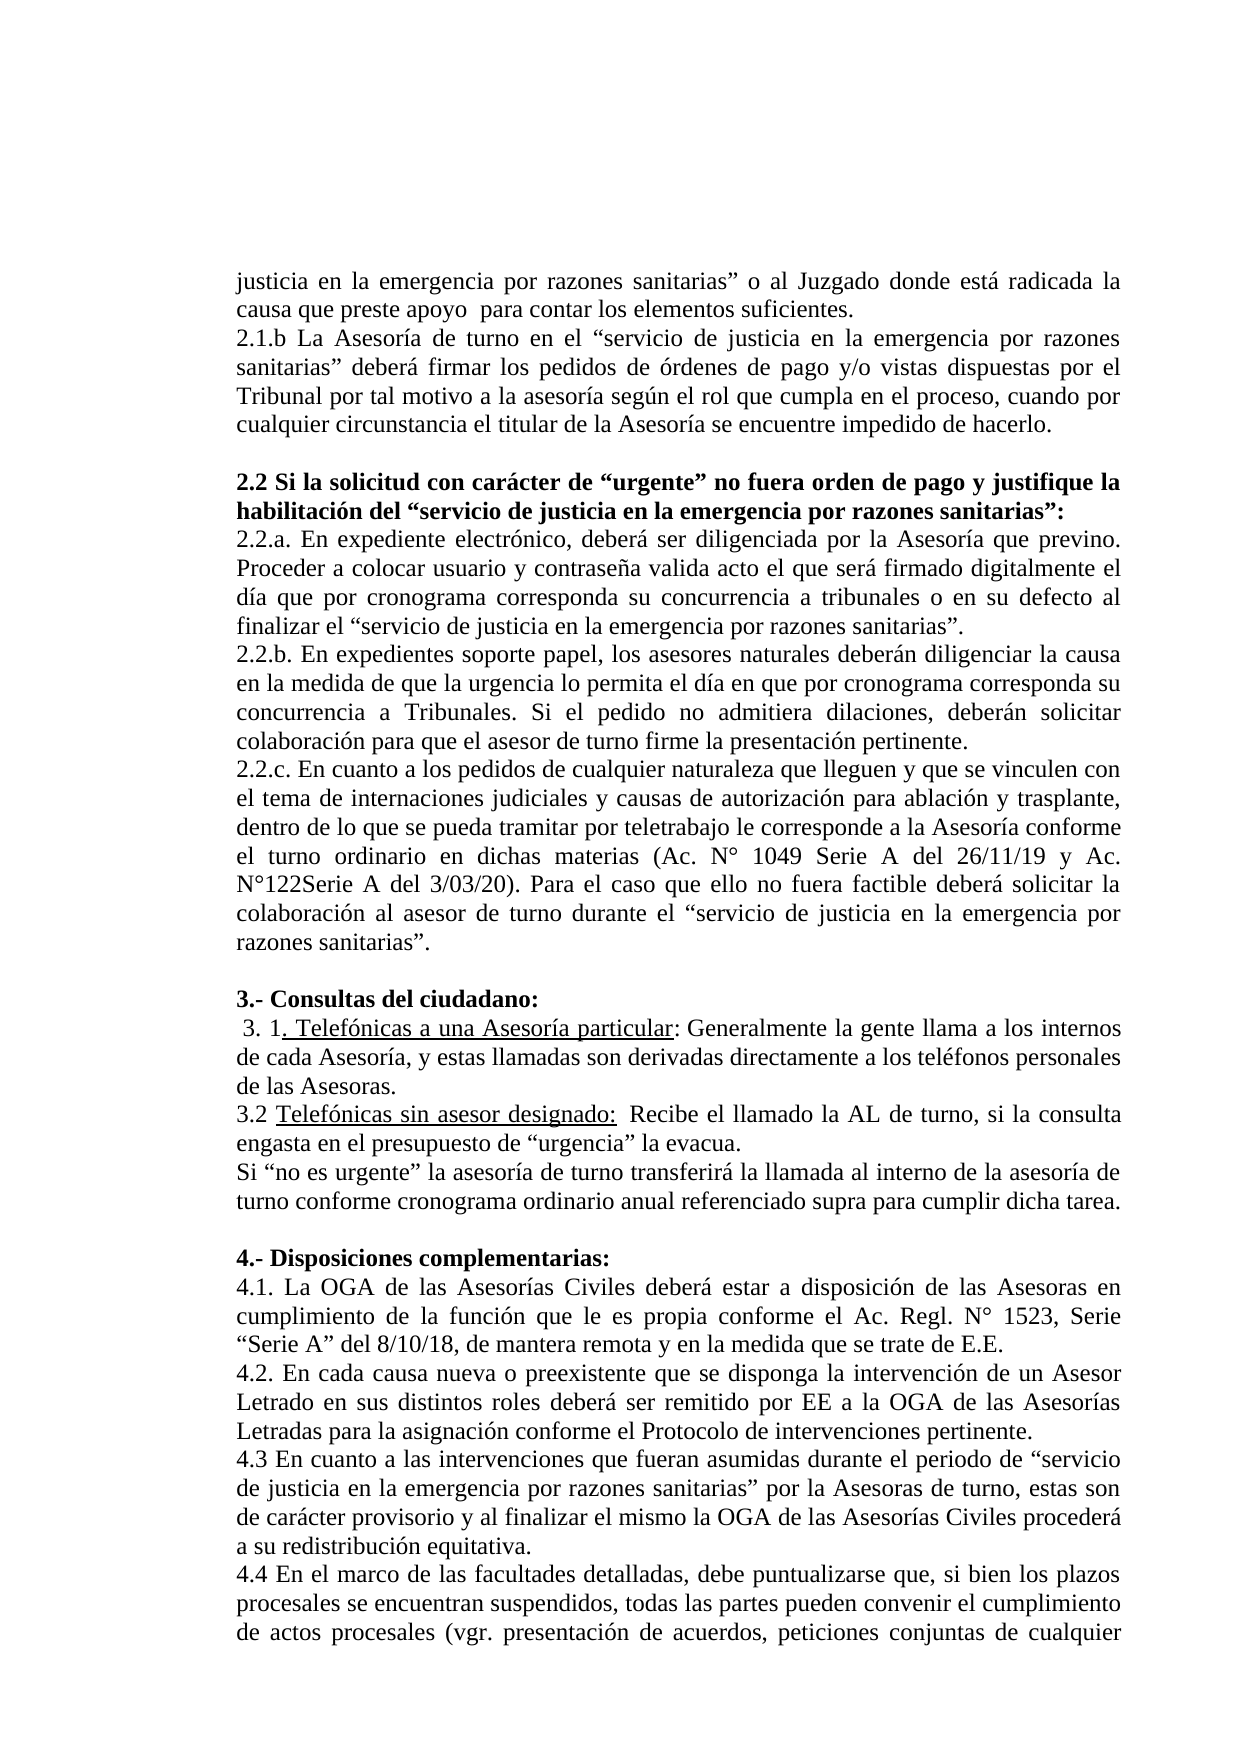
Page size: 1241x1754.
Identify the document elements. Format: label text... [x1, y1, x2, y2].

text 2.2.c. En cuanto a los pedidos de cualquier naturaleza que lleguen y que se vinculen con el tema de internaciones judiciales y causas de autorización para ablación y trasplante, dentro de lo que se pueda tramitar por teletrabajo le corresponde a la Asesoría conforme el turno ordinario en dichas materias (Ac. N° 1049 Serie A del 26/11/19 y Ac. N°122Serie A del 3/03/20). Para el caso que ello no fuera factible deberá solicitar la colaboración al asesor de turno durante el “servicio de justicia en la emergencia por razones sanitarias”. [236, 754, 1122, 956]
text 4.1. La OGA de las Asesorías Civiles deberá estar a disposición de las Asesoras en cumplimiento de la función que le es propia conforme el Ac. Regl. N° 1523, Serie “Serie A” del 8/10/18, de mantera remota y en la medida que se trate de E.E. [236, 1272, 1122, 1358]
text 2.2 Si la solicitud con carácter de “urgente” no fuera orden de pago y justifique la habilitación del “servicio de justicia en la emergencia por razones sanitarias”: [236, 467, 1122, 524]
text Si “no es urgente” la asesoría de turno transferirá la llamada al interno de la asesoría de turno conforme cronograma ordinario anual referenciado supra para cumplir dicha tarea. [236, 1157, 1122, 1214]
text 4.- Disposiciones complementarias: [236, 1243, 1122, 1272]
text 4.2. En cada causa nueva o preexistente que se disponga la intervención de un Asesor Letrado en sus distintos roles deberá ser remitido por EE a la OGA de las Asesorías Letradas para la asignación conforme el Protocolo de intervenciones pertinente. [236, 1358, 1122, 1444]
text 4.3 En cuanto a las intervenciones que fueran asumidas durante el periodo de “servicio de justicia en la emergencia por razones sanitarias” por la Asesoras de turno, estas son de carácter provisorio y al finalizar el mismo la OGA de las Asesorías Civiles procederá a su redistribución equitativa. [236, 1444, 1122, 1559]
text 2.2.a. En expediente electrónico, deberá ser diligenciada por la Asesoría que previno. Proceder a colocar usuario y contraseña valida acto el que será firmado digitalmente el día que por cronograma corresponda su concurrencia a tribunales o en su defecto al finalizar el “servicio de justicia en la emergencia por razones sanitarias”. [236, 524, 1122, 639]
text 3.2 Telefónicas sin asesor designado: Recibe el llamado la AL de turno, si la consulta engasta en el presupuesto de “urgencia” la evacua. [236, 1099, 1122, 1157]
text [236, 266, 1122, 323]
text 2.2.b. En expedientes soporte papel, los asesores naturales deberán diligenciar la causa en la medida de que la urgencia lo permita el día en que por cronograma corresponda su concurrencia a Tribunales. Si el pedido no admitiera dilaciones, deberán solicitar colaboración para que el asesor de turno firme la presentación pertinente. [236, 639, 1122, 754]
text 3.- Consultas del ciudadano: [236, 984, 1122, 1013]
text 2.1.b La Asesoría de turno en el “servicio de justicia en la emergencia por razones sanitarias” deberá firmar los pedidos de órdenes de pago y/o vistas dispuestas por el Tribunal por tal motivo a la asesoría según el rol que cumpla en el proceso, cuando por cualquier circunstancia el titular de la Asesoría se encuentre impedido de hacerlo. [236, 323, 1122, 438]
text 3. 1. Telefónicas a una Asesoría particular: Generalmente la gente llama a los internos de cada Asesoría, y estas llamadas son derivadas directamente a los teléfonos personales de las Asesoras. [236, 1013, 1122, 1099]
